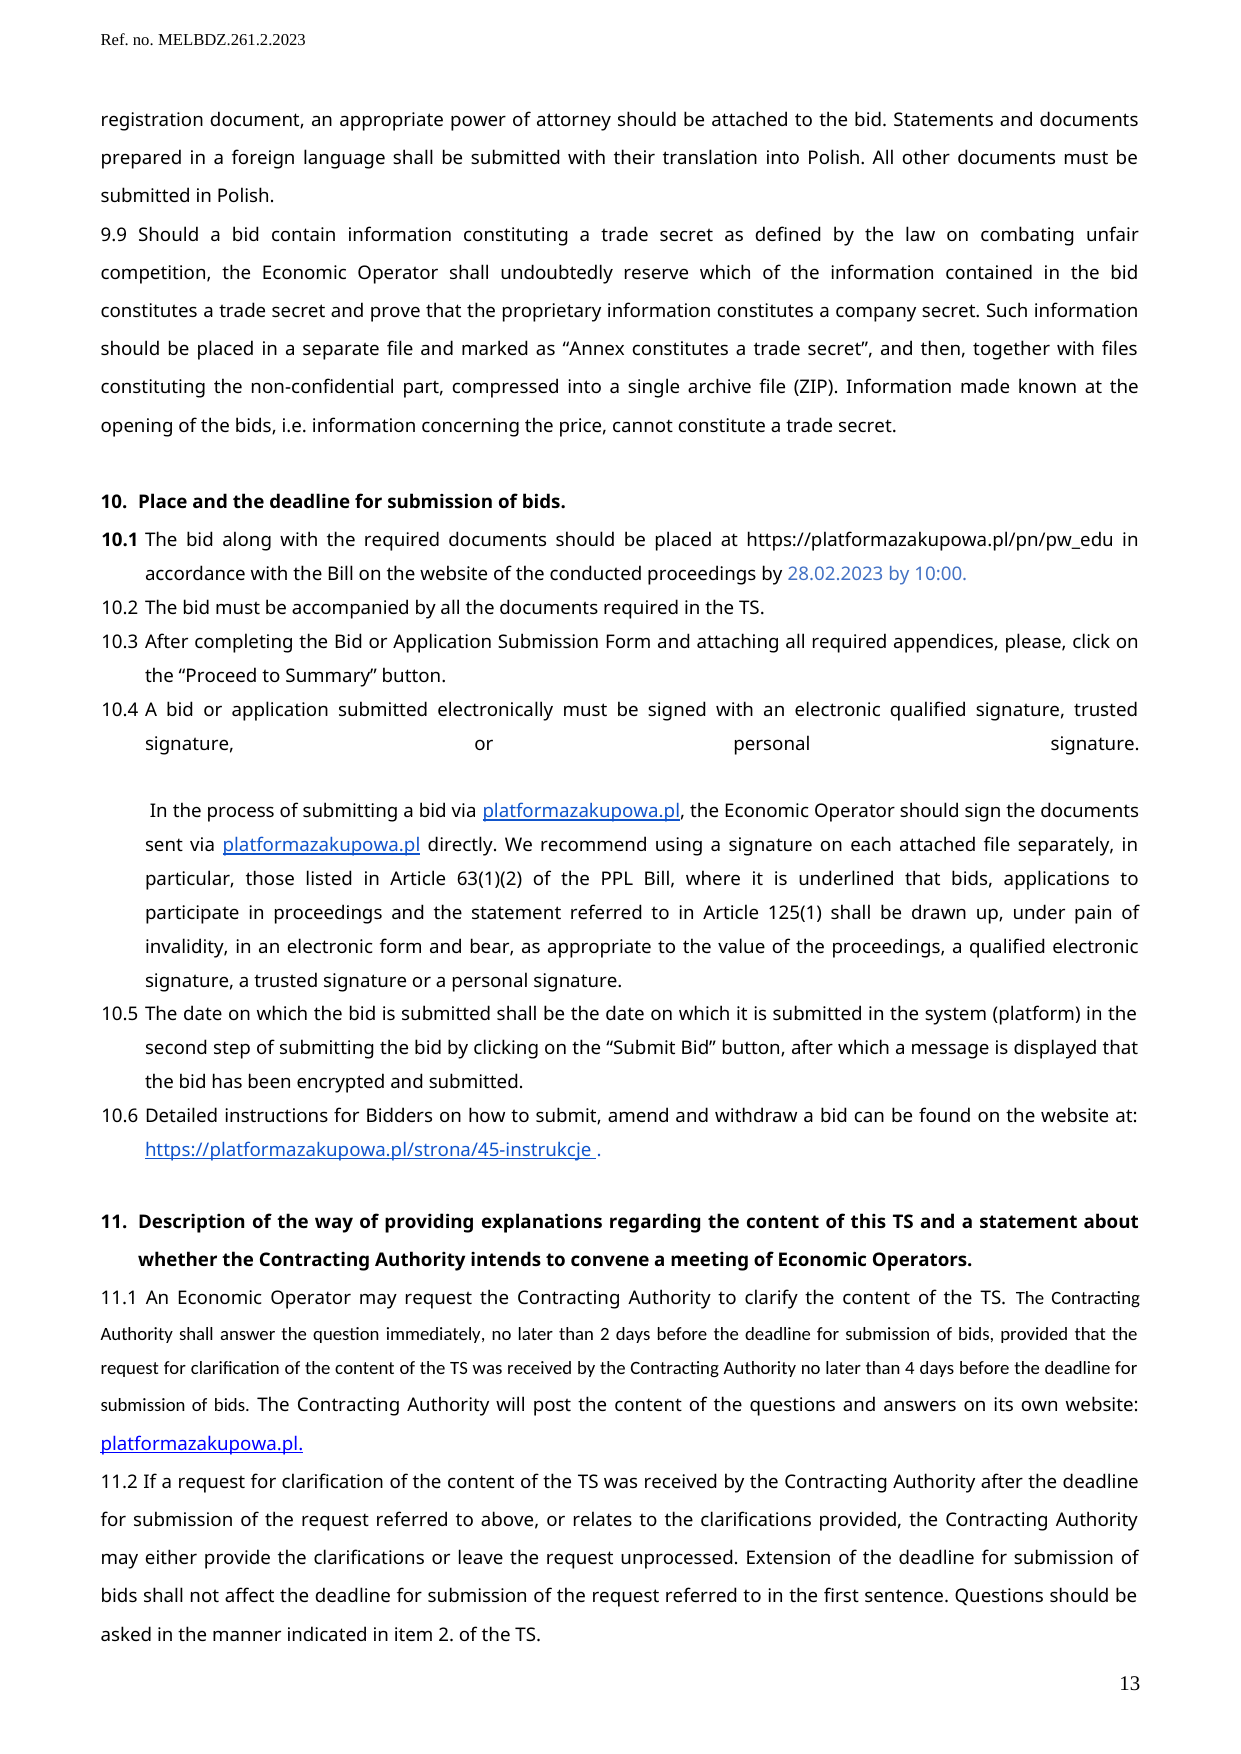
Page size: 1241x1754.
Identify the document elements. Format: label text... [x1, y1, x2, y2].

list Place and the deadline for submission of bids. [100, 488, 1140, 514]
list After completing the Bid or Application Submission Form and attaching all required appendices, please, click on the “Proceed to Summary” button. [101, 628, 1140, 688]
list A bid or application submitted electronically must be signed with an electronic qualified signature, trusted signature, or personal signature. In the process of submitting a bid via platformazakupowa.pl, the Economic Operator should sign the documents sent via platformazakupowa.pl directly. We recommend using a signature on each attached file separately, in particular, those listed in Article 63(1)(2) of the PPL Bill, where it is underlined that bids, applications to participate in proceedings and the statement referred to in Article 125(1) shall be drawn up, under pain of invalidity, in an electronic form and bear, as appropriate to the value of the proceedings, a qualified electronic signature, a trusted signature or a personal signature. [101, 696, 1140, 992]
list The bid along with the required documents should be placed at https://platformazakupowa.pl/pn/pw_edu in accordance with the Bill on the website of the conducted proceedings by 28.02.2023 by 10:00. [101, 527, 1140, 586]
text 11.1 An Economic Operator may request the Contracting Authority to clarify the content of the TS. The Contracting Authority shall answer the question immediately, no later than 2 days before the deadline for submission of bids, provided that the request for clarification of the content of the TS was received by the Contracting Authority no later than 4 days before the deadline for submission of bids. The Contracting Authority will post the content of the questions and answers on its own website: platformazakupowa.pl. [100, 1285, 1140, 1455]
list Description of the way of providing explanations regarding the content of this TS and a statement about whether the Contracting Authority intends to convene a meeting of Economic Operators. [100, 1208, 1140, 1272]
text 9.9 Should a bid contain information constituting a trade secret as defined by the law on combating unfair competition, the Economic Operator shall undoubtedly reserve which of the information contained in the bid constitutes a trade secret and prove that the proprietary information constitutes a company secret. Such information should be placed in a separate file and marked as “Annex constitutes a trade secret”, and then, together with files constituting the non-confidential part, compressed into a single archive file (ZIP). Information made known at the opening of the bids, i.e. information concerning the price, cannot constitute a trade secret. [100, 221, 1140, 438]
list Detailed instructions for Bidders on how to submit, amend and withdraw a bid can be found on the website at: https://platformazakupowa.pl/strona/45-instrukcje . [101, 1102, 1140, 1162]
text 11.2 If a request for clarification of the content of the TS was received by the Contracting Authority after the deadline for submission of the request referred to above, or relates to the clarifications provided, the Contracting Authority may either provide the clarifications or leave the request unprocessed. Extension of the deadline for submission of bids shall not affect the deadline for submission of the request referred to in the first sentence. Questions should be asked in the manner indicated in item 2. of the TS. [100, 1468, 1140, 1647]
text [100, 106, 1140, 208]
list The date on which the bid is submitted shall be the date on which it is submitted in the system (platform) in the second step of submitting the bid by clicking on the “Submit Bid” button, after which a message is displayed that the bid has been encrypted and submitted. [101, 1001, 1140, 1094]
list The bid must be accompanied by all the documents required in the TS. [101, 594, 1140, 620]
